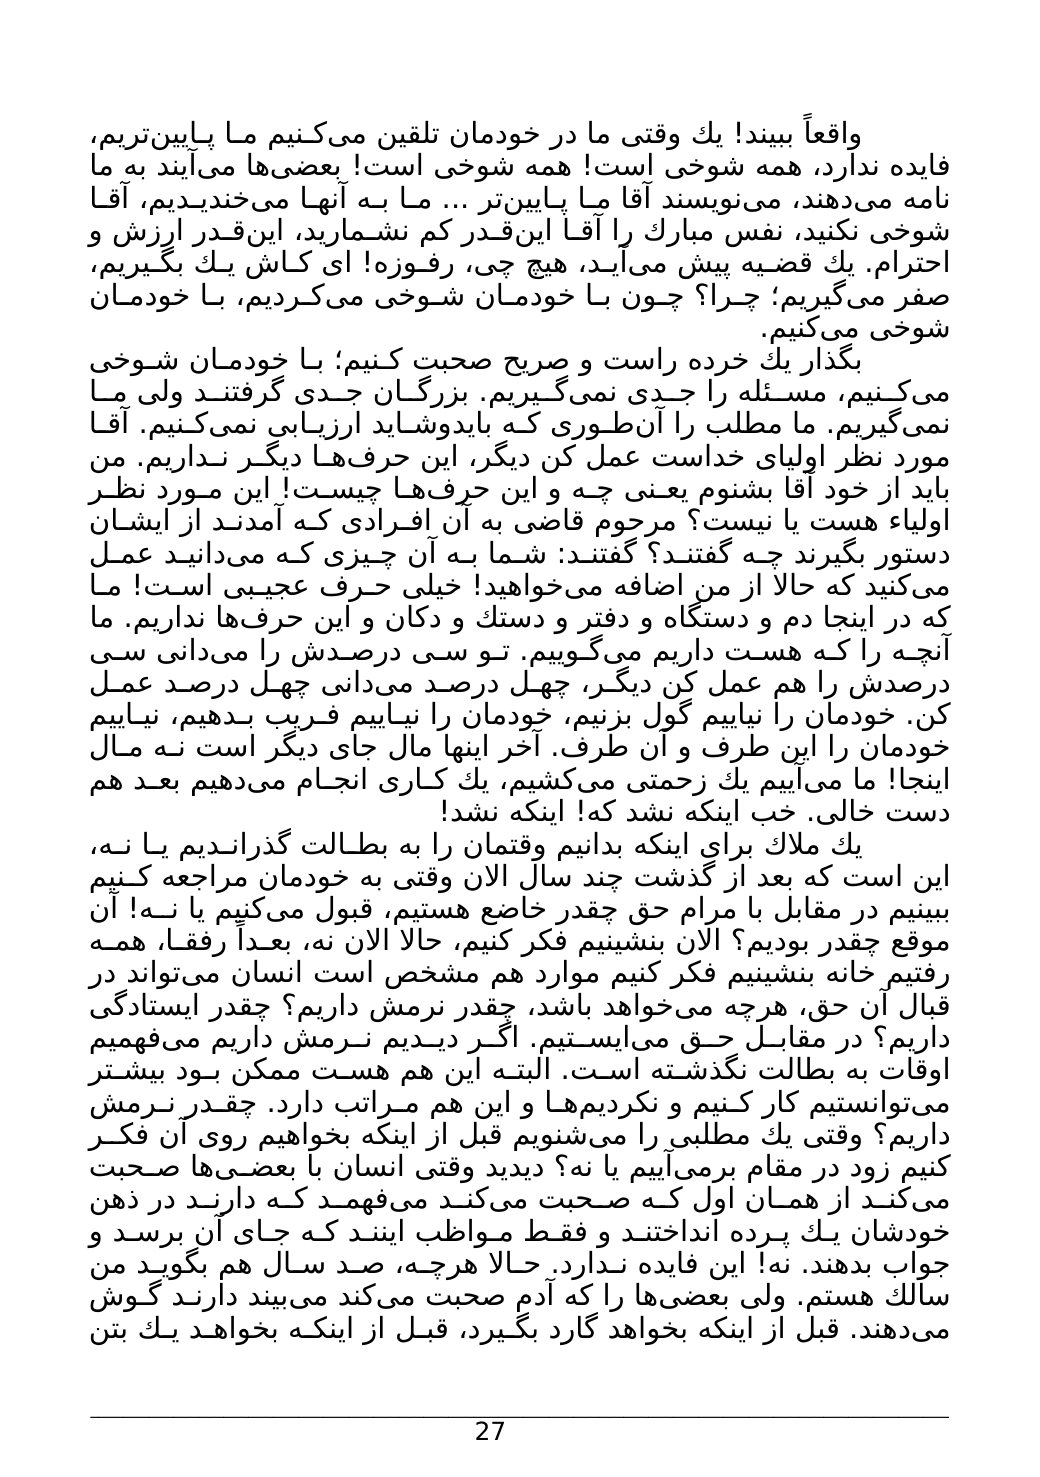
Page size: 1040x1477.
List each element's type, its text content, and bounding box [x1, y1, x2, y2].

text واقعاً ببیند! یك وقتی ما در خودمان تلقین می‌كنیم ما پایین‌تریم، فایده ندارد، همه شوخی است! همه شوخی است! بعضی‌ها می‌آیند به ما نامه می‌دهند، می‌نویسند آقا ما پایین‌تر ... ما به آنها می‌خندیدیم، آقا شوخی نكنید، نفس مبارك را آقا این‌قدر كم نشمارید، این‌قدر ارزش و احترام. یك قضیه پیش می‌آید، هیچ چی، رفوزه! ای كاش یك بگیریم، صفر می‌گیریم؛ چرا؟ چون با خودمان شوخی می‌كردیم، با خودمان شوخی می‌كنیم. [89, 118, 951, 344]
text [89, 828, 951, 1345]
text بگذار یك خرده راست و صریح صحبت كنیم؛ با خودمان شوخی می‌كنیم، مسئله را جدی نمی‌گیریم. بزرگان جدی گرفتند ولی ما نمی‌گیریم. ما مطلب را آن‌طوری كه بایدوشاید ارزیابی نمی‌كنیم. آقا مورد نظر اولیای خداست عمل كن دیگر، این حرف‌ها دیگر نداریم. من باید از خود آقا بشنوم یعنی چه و این حرف‌ها چیست! این مورد نظر اولیاء هست یا نیست؟ مرحوم قاضی به آن افرادی كه آمدند از ایشان دستور بگیرند چه گفتند؟ گفتند: شما به آن چیزی كه می‌دانید عمل می‌كنید كه حالا از من اضافه می‌خواهید! خیلی حرف عجیبی است! ما كه در اینجا دم و دستگاه و دفتر و دستك و دكان و این حرف‌ها نداریم. ما آنچه را كه هست داریم می‌گوییم. تو سی درصدش را می‌دانی سی درصدش را هم عمل كن دیگر، چهل درصد می‌دانی چهل درصد عمل كن. خودمان را نیاییم گول بزنیم، خودمان را نیاییم فریب بدهیم، نیاییم خودمان را این طرف و آن طرف. آخر اینها مال جای دیگر است نه مال اینجا! ما می‌آییم یك زحمتی می‌كشیم، یك كاری انجام می‌دهیم بعد هم دست خالی. خب اینكه نشد كه! اینكه نشد! [89, 344, 951, 828]
